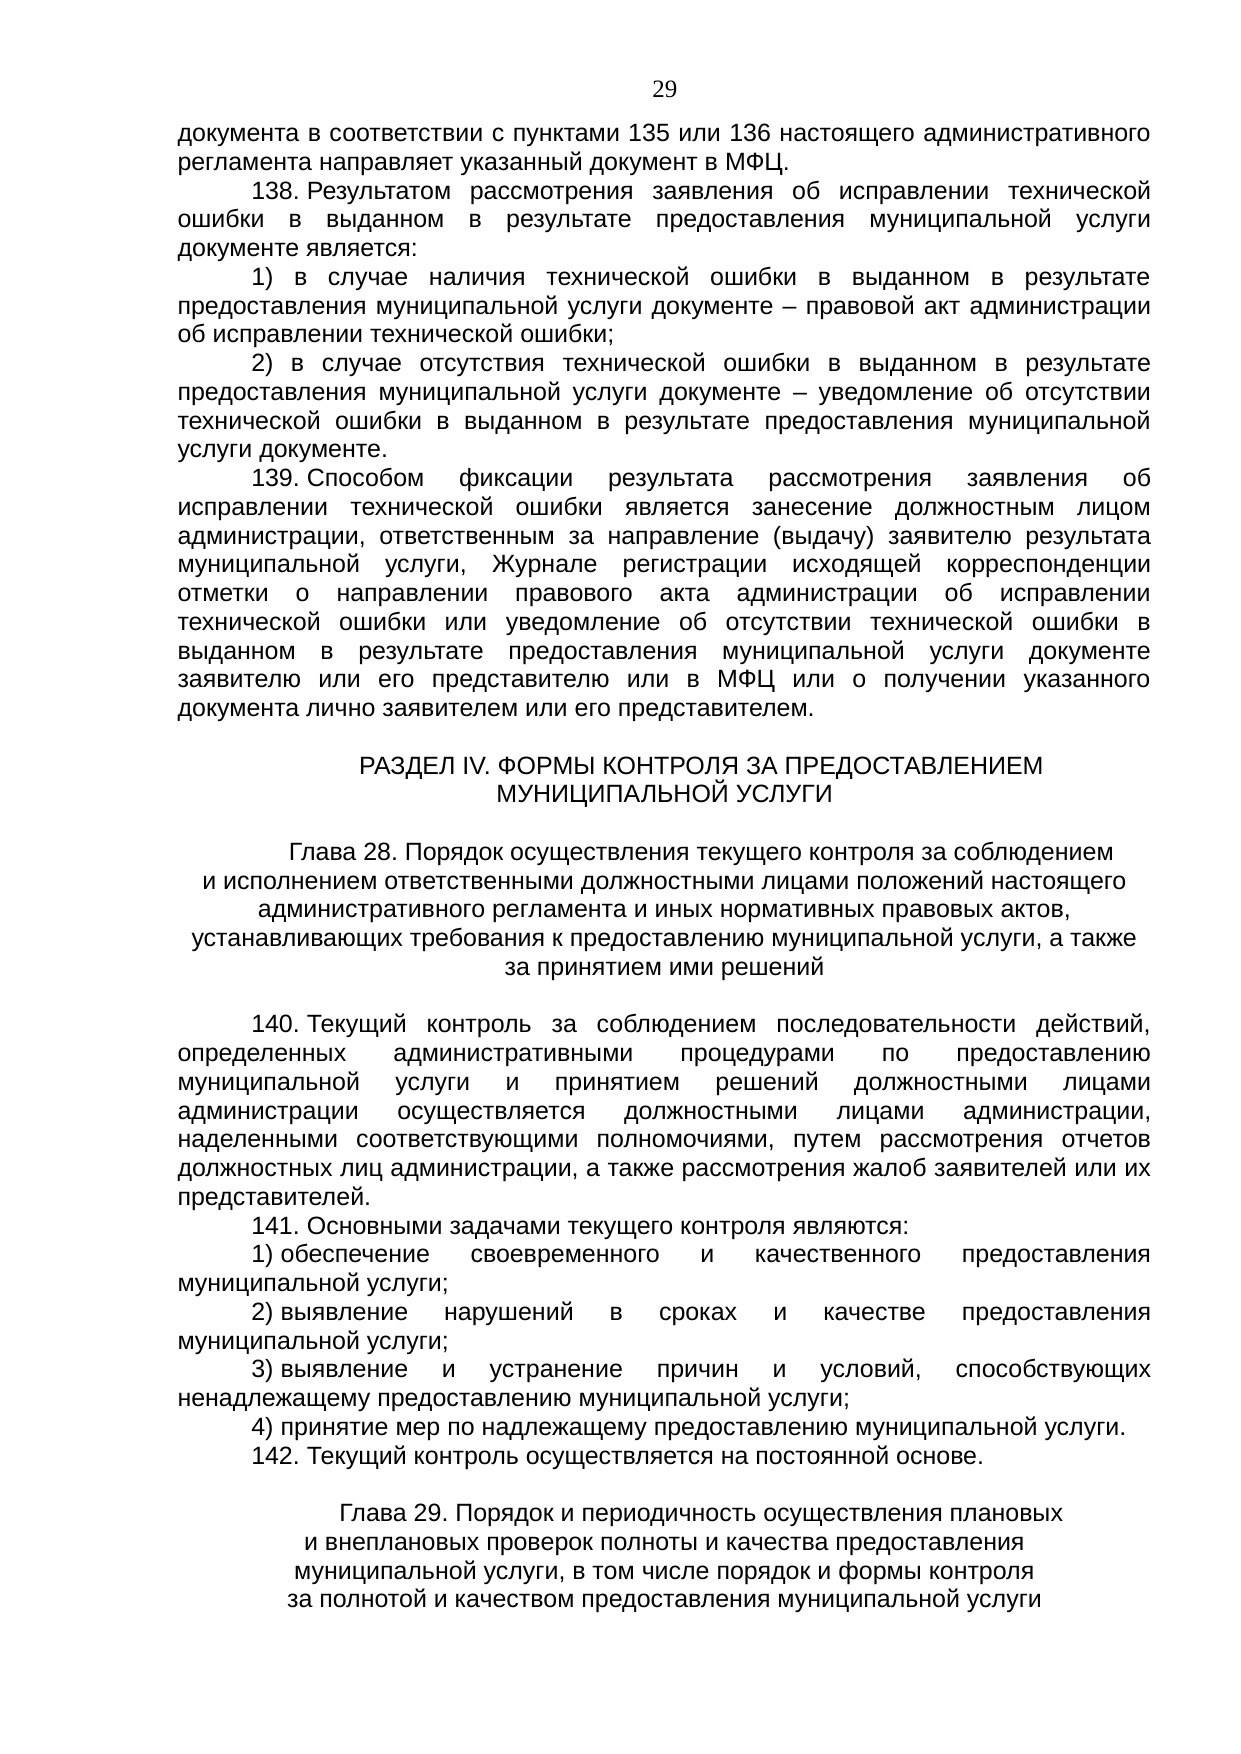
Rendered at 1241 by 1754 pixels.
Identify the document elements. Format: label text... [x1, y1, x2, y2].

text 2) выявление нарушений в сроках и качестве предоставления муниципальной услуги; [177, 1297, 1152, 1354]
text 2) в случае отсутствия технической ошибки в выданном в результате предоставления муниципальной услуги документе – уведомление об отсутствии технической ошибки в выданном в результате предоставления муниципальной услуги документе. [177, 348, 1152, 463]
text РАЗДЕЛ IV. ФОРМЫ КОНТРОЛЯ ЗА ПРЕДОСТАВЛЕНИЕМ МУНИЦИПАЛЬНОЙ УСЛУГИ [177, 751, 1152, 808]
text Глава 28. Порядок осуществления текущего контроля за соблюдением и исполнением ответственными должностными лицами положений настоящего административного регламента и иных нормативных правовых актов, устанавливающих требования к предоставлению муниципальной услуги, а также за принятием ими решений [177, 837, 1152, 981]
text 4) принятие мер по надлежащему предоставлению муниципальной услуги. [177, 1412, 1152, 1441]
text 142. Текущий контроль осуществляется на постоянной основе. [177, 1441, 1152, 1469]
text 138. Результатом рассмотрения заявления об исправлении технической ошибки в выданном в результате предоставления муниципальной услуги документе является: [177, 176, 1152, 262]
text 3) выявление и устранение причин и условий, способствующих ненадлежащему предоставлению муниципальной услуги; [177, 1354, 1152, 1412]
text 140. Текущий контроль за соблюдением последовательности действий, определенных административными процедурами по предоставлению муниципальной услуги и принятием решений должностными лицами администрации осуществляется должностными лицами администрации, наделенными соответствующими полномочиями, путем рассмотрения отчетов должностных лиц администрации, а также рассмотрения жалоб заявителей или их представителей. [177, 1009, 1152, 1211]
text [177, 118, 1152, 176]
text 141. Основными задачами текущего контроля являются: [177, 1211, 1152, 1239]
text Глава 29. Порядок и периодичность осуществления плановых и внеплановых проверок полноты и качества предоставления муниципальной услуги, в том числе порядок и формы контроля за полнотой и качеством предоставления муниципальной услуги [177, 1498, 1152, 1613]
text 139. Способом фиксации результата рассмотрения заявления об исправлении технической ошибки является занесение должностным лицом администрации, ответственным за направление (выдачу) заявителю результата муниципальной услуги, Журнале регистрации исходящей корреспонденции отметки о направлении правового акта администрации об исправлении технической ошибки или уведомление об отсутствии технической ошибки в выданном в результате предоставления муниципальной услуги документе заявителю или его представителю или в МФЦ или о получении указанного документа лично заявителем или его представителем. [177, 463, 1152, 722]
text 1) в случае наличия технической ошибки в выданном в результате предоставления муниципальной услуги документе – правовой акт администрации об исправлении технической ошибки; [177, 262, 1152, 348]
text 1) обеспечение своевременного и качественного предоставления муниципальной услуги; [177, 1239, 1152, 1297]
